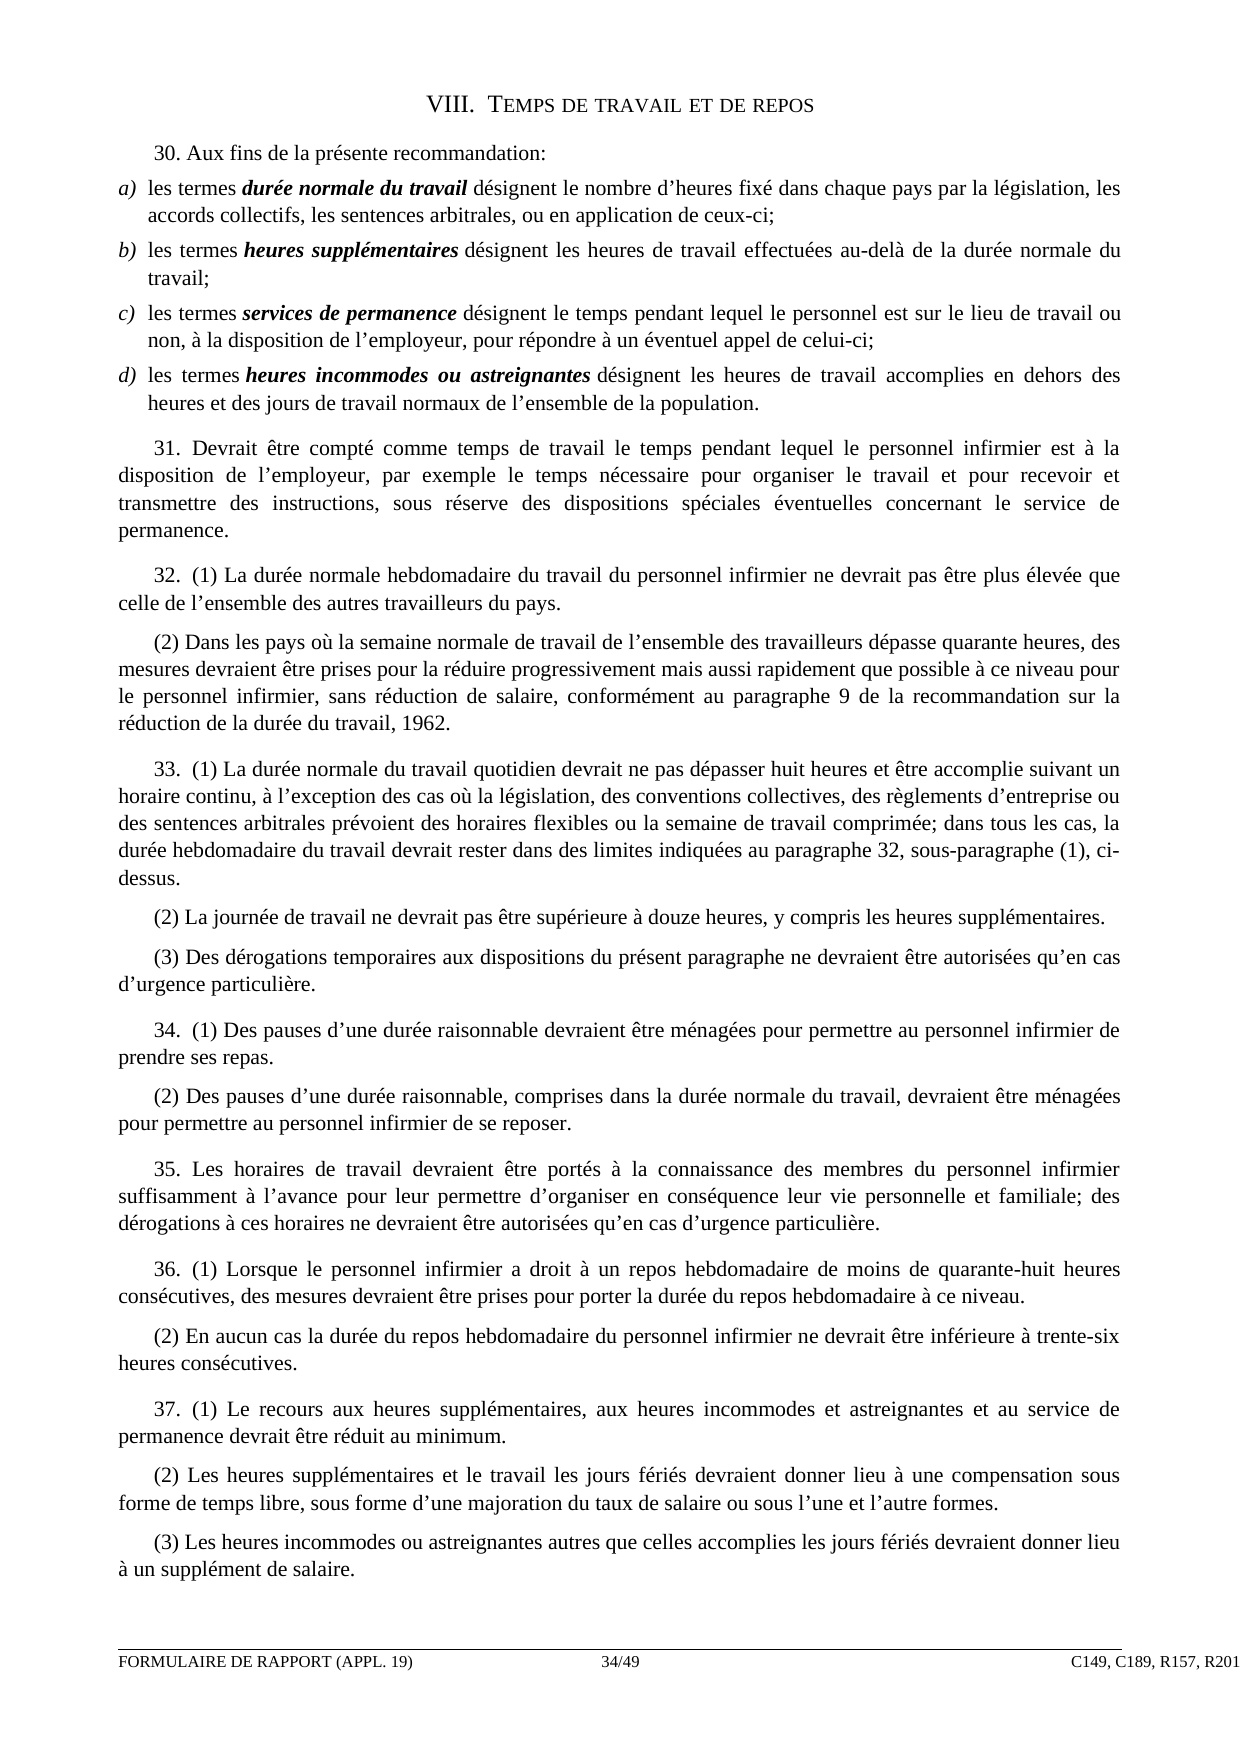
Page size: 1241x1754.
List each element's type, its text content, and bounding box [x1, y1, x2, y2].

text 37. (1) Le recours aux heures supplémentaires, aux heures incommodes et astreignantes et au service de permanence devrait être réduit au minimum. [118, 1394, 1122, 1449]
text 35. Les horaires de travail devraient être portés à la connaissance des membres du personnel infirmier suffisamment à l’avance pour leur permettre d’organiser en conséquence leur vie personnelle et familiale; des dérogations à ces horaires ne devraient être autorisées qu’en cas d’urgence particulière. [118, 1155, 1122, 1236]
text 30. Aux fins de la présente recommandation: [118, 138, 1122, 165]
text 36. (1) Lorsque le personnel infirmier a droit à un repos hebdomadaire de moins de quarante-huit heures consécutives, des mesures devraient être prises pour porter la durée du repos hebdomadaire à ce niveau. [118, 1255, 1122, 1309]
text 32. (1) La durée normale hebdomadaire du travail du personnel infirmier ne devrait pas être plus élevée que celle de l’ensemble des autres travailleurs du pays. [118, 561, 1122, 615]
text d) les termes heures incommodes ou astreignantes désignent les heures de travail accomplies en dehors des heures et des jours de travail normaux de l’ensemble de la population. [118, 361, 1122, 415]
text (2) Des pauses d’une durée raisonnable, comprises dans la durée normale du travail, devraient être ménagées pour permettre au personnel infirmier de se reposer. [118, 1082, 1122, 1136]
text (2) Dans les pays où la semaine normale de travail de l’ensemble des travailleurs dépasse quarante heures, des mesures devraient être prises pour la réduire progressivement mais aussi rapidement que possible à ce niveau pour le personnel infirmier, sans réduction de salaire, conformément au paragraphe 9 de la recommandation sur la réduction de la durée du travail, 1962. [118, 628, 1122, 736]
text (2) Les heures supplémentaires et le travail les jours fériés devraient donner lieu à une compensation sous forme de temps libre, sous forme d’une majoration du taux de salaire ou sous l’une et l’autre formes. [118, 1461, 1122, 1515]
text b) les termes heures supplémentaires désignent les heures de travail effectuées au-delà de la durée normale du travail; [118, 236, 1122, 290]
text (2) La journée de travail ne devrait pas être supérieure à douze heures, y compris les heures supplémentaires. [118, 903, 1122, 930]
text 33. (1) La durée normale du travail quotidien devrait ne pas dépasser huit heures et être accomplie suivant un horaire continu, à l’exception des cas où la législation, des conventions collectives, des règlements d’entreprise ou des sentences arbitrales prévoient des horaires flexibles ou la semaine de travail comprimée; dans tous les cas, la durée hebdomadaire du travail devrait rester dans des limites indiquées au paragraphe 32, sous-paragraphe (1), ci-dessus. [118, 755, 1122, 890]
text c) les termes services de permanence désignent le temps pendant lequel le personnel est sur le lieu de travail ou non, à la disposition de l’employeur, pour répondre à un éventuel appel de celui-ci; [118, 299, 1122, 353]
text a) les termes durée normale du travail désignent le nombre d’heures fixé dans chaque pays par la législation, les accords collectifs, les sentences arbitrales, ou en application de ceux-ci; [118, 174, 1122, 228]
text 31. Devrait être compté comme temps de travail le temps pendant lequel le personnel infirmier est à la disposition de l’employeur, par exemple le temps nécessaire pour organiser le travail et pour recevoir et transmettre des instructions, sous réserve des dispositions spéciales éventuelles concernant le service de permanence. [118, 434, 1122, 542]
text 34. (1) Des pauses d’une durée raisonnable devraient être ménagées pour permettre au personnel infirmier de prendre ses repas. [118, 1015, 1122, 1069]
text (3) Des dérogations temporaires aux dispositions du présent paragraphe ne devraient être autorisées qu’en cas d’urgence particulière. [118, 942, 1122, 997]
text (3) Les heures incommodes ou astreignantes autres que celles accomplies les jours fériés devraient donner lieu à un supplément de salaire. [118, 1528, 1122, 1582]
text (2) En aucun cas la durée du repos hebdomadaire du personnel infirmier ne devrait être inférieure à trente-six heures consécutives. [118, 1322, 1122, 1376]
text VIII. Temps de travail et de repos [118, 89, 1122, 117]
